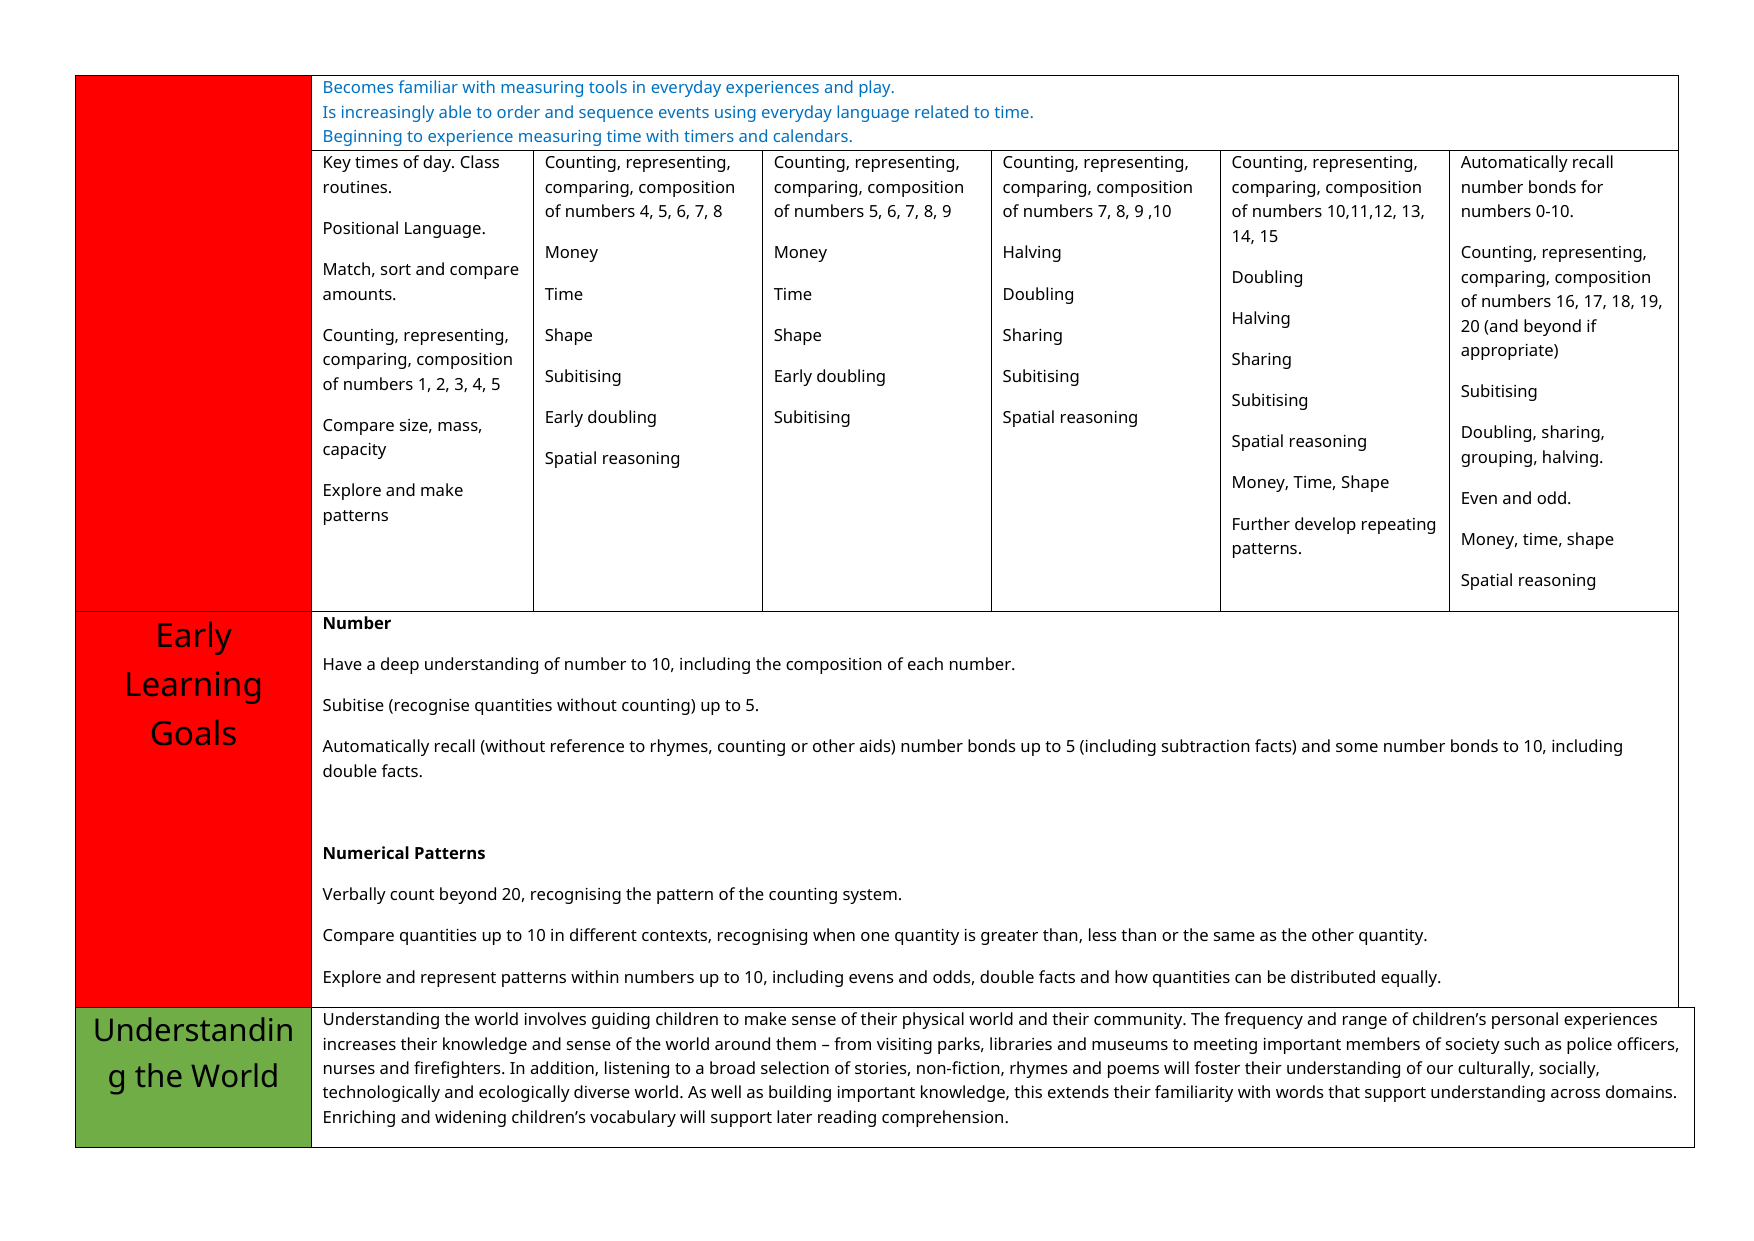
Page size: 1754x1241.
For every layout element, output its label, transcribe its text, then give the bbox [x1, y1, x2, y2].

table_cell Counting, representing, comparing, composition of numbers 4, 5, 6, 7, 8 Money Time Shape Subitising Early doubling Spatial reasoning [534, 151, 762, 611]
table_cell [76, 1008, 311, 1147]
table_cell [76, 76, 311, 611]
table_cell Key times of day. Class routines. Positional Language. Match, sort and compare amounts. Counting, representing, comparing, composition of numbers 1, 2, 3, 4, 5 Compare size, mass, capacity Explore and make patterns [312, 151, 533, 611]
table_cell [312, 76, 1678, 150]
table_cell Early Learning Goals [76, 612, 311, 1007]
table_cell Counting, representing, comparing, composition of numbers 7, 8, 9 ,10 Halving Doubling Sharing Subitising Spatial reasoning [992, 151, 1220, 611]
table_cell Counting, representing, comparing, composition of numbers 10,11,12, 13, 14, 15 Doubling Halving Sharing Subitising Spatial reasoning Money, Time, Shape Further develop repeating patterns. [1221, 151, 1449, 611]
table_cell Counting, representing, comparing, composition of numbers 5, 6, 7, 8, 9 Money Time Shape Early doubling Subitising [763, 151, 991, 611]
table_cell Automatically recall number bonds for numbers 0-10. Counting, representing, comparing, composition of numbers 16, 17, 18, 19, 20 (and beyond if appropriate) Subitising Doubling, sharing, grouping, halving. Even and odd. Money, time, shape Spatial reasoning [1450, 151, 1678, 611]
table_cell Understanding the world involves guiding children to make sense of their physical world and their community. The frequency and range of children’s personal experiences increases their knowledge and sense of the world around them – from visiting parks, libraries and museums to meeting important members of society such as police officers, nurses and firefighters. In addition, listening to a broad selection of stories, non-fiction, rhymes and poems will foster their understanding of our culturally, socially, technologically and ecologically diverse world. As well as building important knowledge, this extends their familiarity with words that support understanding across domains. Enriching and widening children’s vocabulary will support later reading comprehension. [312, 1008, 1694, 1147]
table_cell Number Have a deep understanding of number to 10, including the composition of each number. Subitise (recognise quantities without counting) up to 5. Automatically recall (without reference to rhymes, counting or other aids) number bonds up to 5 (including subtraction facts) and some number bonds to 10, including double facts. Numerical Patterns Verbally count beyond 20, recognising the pattern of the counting system. Compare quantities up to 10 in different contexts, recognising when one quantity is greater than, less than or the same as the other quantity. Explore and represent patterns within numbers up to 10, including evens and odds, double facts and how quantities can be distributed equally. [312, 612, 1678, 1007]
